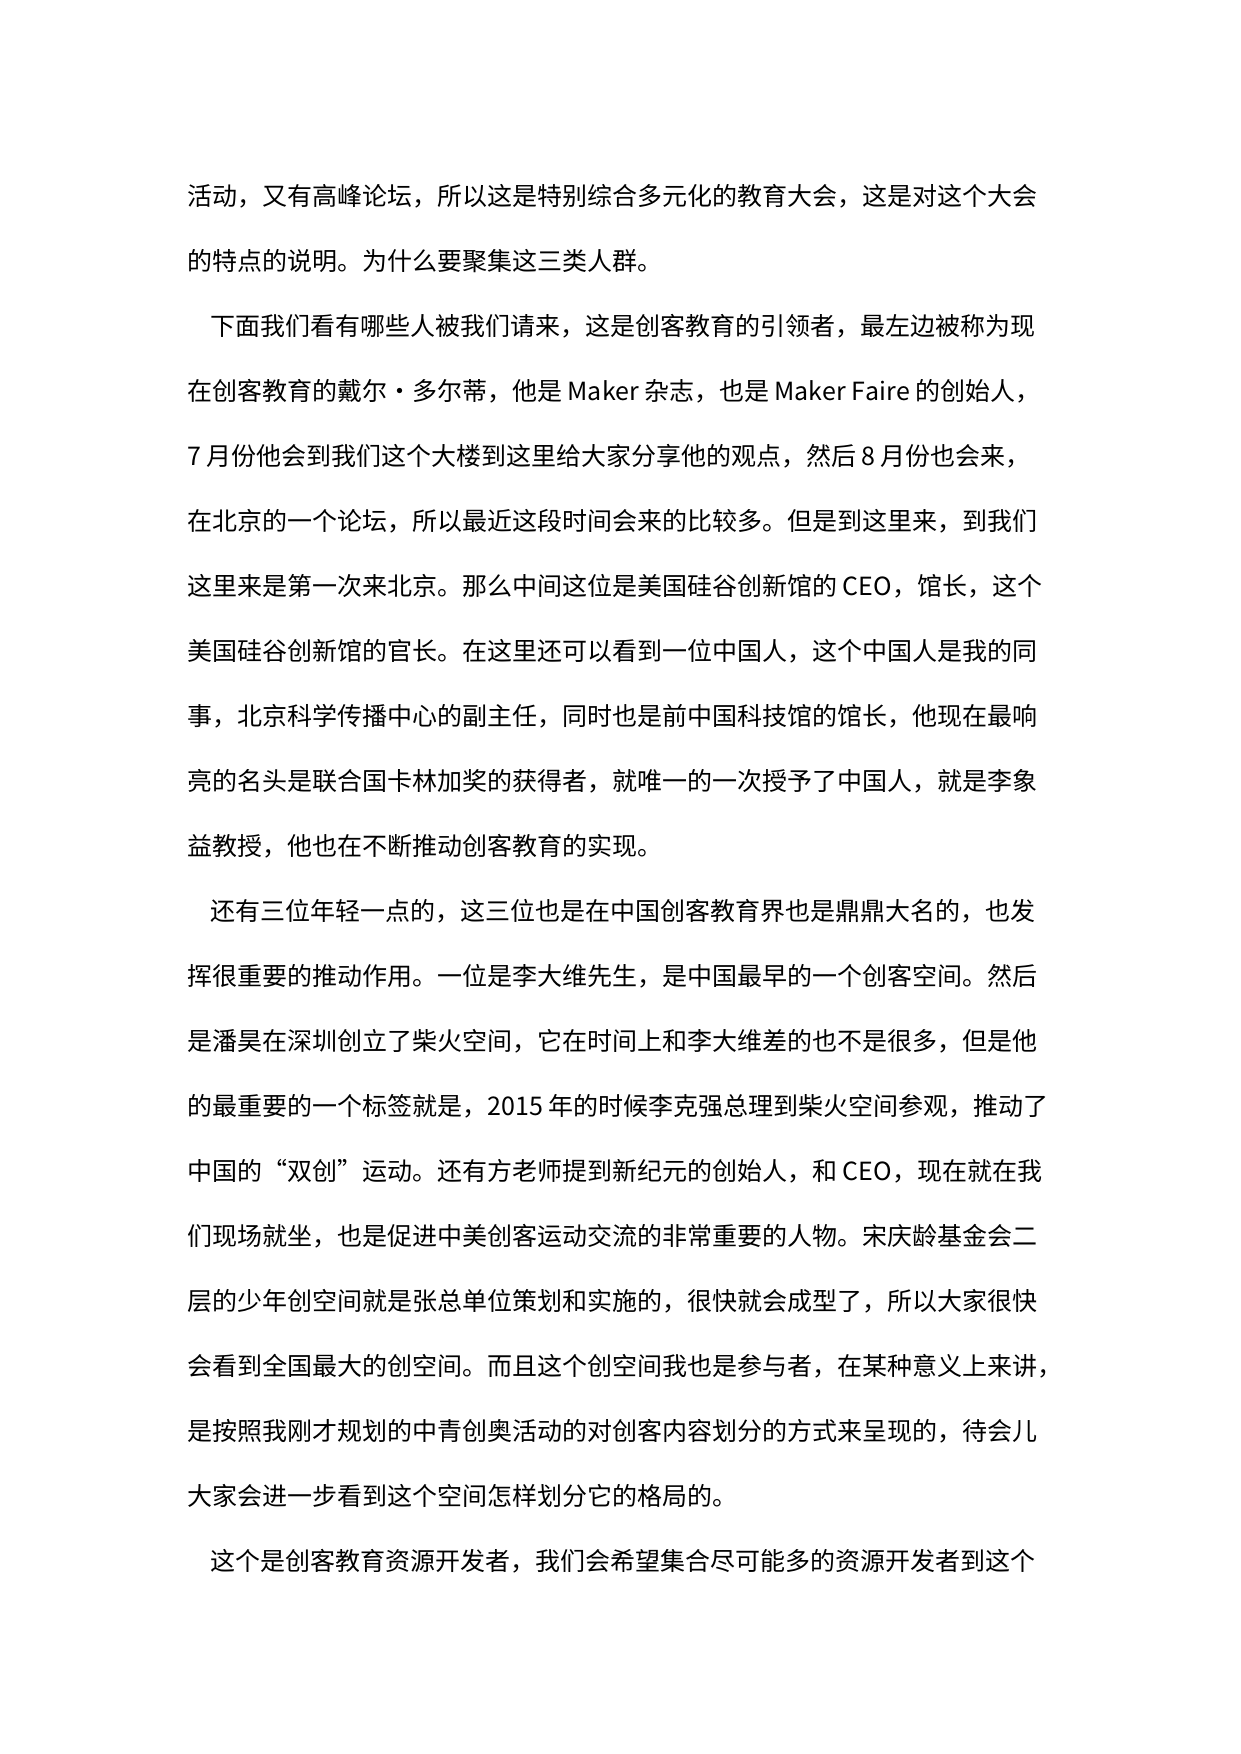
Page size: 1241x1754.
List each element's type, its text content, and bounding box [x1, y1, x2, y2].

text 下面我们看有哪些人被我们请来，这是创客教育的引领者，最左边被称为现在创客教育的戴尔·多尔蒂，他是Maker杂志，也是Maker Faire的创始人，7月份他会到我们这个大楼到这里给大家分享他的观点，然后8月份也会来，在北京的一个论坛，所以最近这段时间会来的比较多。但是到这里来，到我们这里来是第一次来北京。那么中间这位是美国硅谷创新馆的CEO，馆长，这个美国硅谷创新馆的官长。在这里还可以看到一位中国人，这个中国人是我的同事，北京科学传播中心的副主任，同时也是前中国科技馆的馆长，他现在最响亮的名头是联合国卡林加奖的获得者，就唯一的一次授予了中国人，就是李象益教授，他也在不断推动创客教育的实现。 [187, 292, 1053, 877]
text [187, 1527, 1053, 1592]
text 还有三位年轻一点的，这三位也是在中国创客教育界也是鼎鼎大名的，也发挥很重要的推动作用。一位是李大维先生，是中国最早的一个创客空间。然后是潘昊在深圳创立了柴火空间，它在时间上和李大维差的也不是很多，但是他的最重要的一个标签就是，2015年的时候李克强总理到柴火空间参观，推动了中国的“双创”运动。还有方老师提到新纪元的创始人，和CEO，现在就在我们现场就坐，也是促进中美创客运动交流的非常重要的人物。宋庆龄基金会二层的少年创空间就是张总单位策划和实施的，很快就会成型了，所以大家很快会看到全国最大的创空间。而且这个创空间我也是参与者，在某种意义上来讲，是按照我刚才规划的中青创奥活动的对创客内容划分的方式来呈现的，待会儿大家会进一步看到这个空间怎样划分它的格局的。 [187, 877, 1053, 1527]
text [187, 162, 1053, 292]
